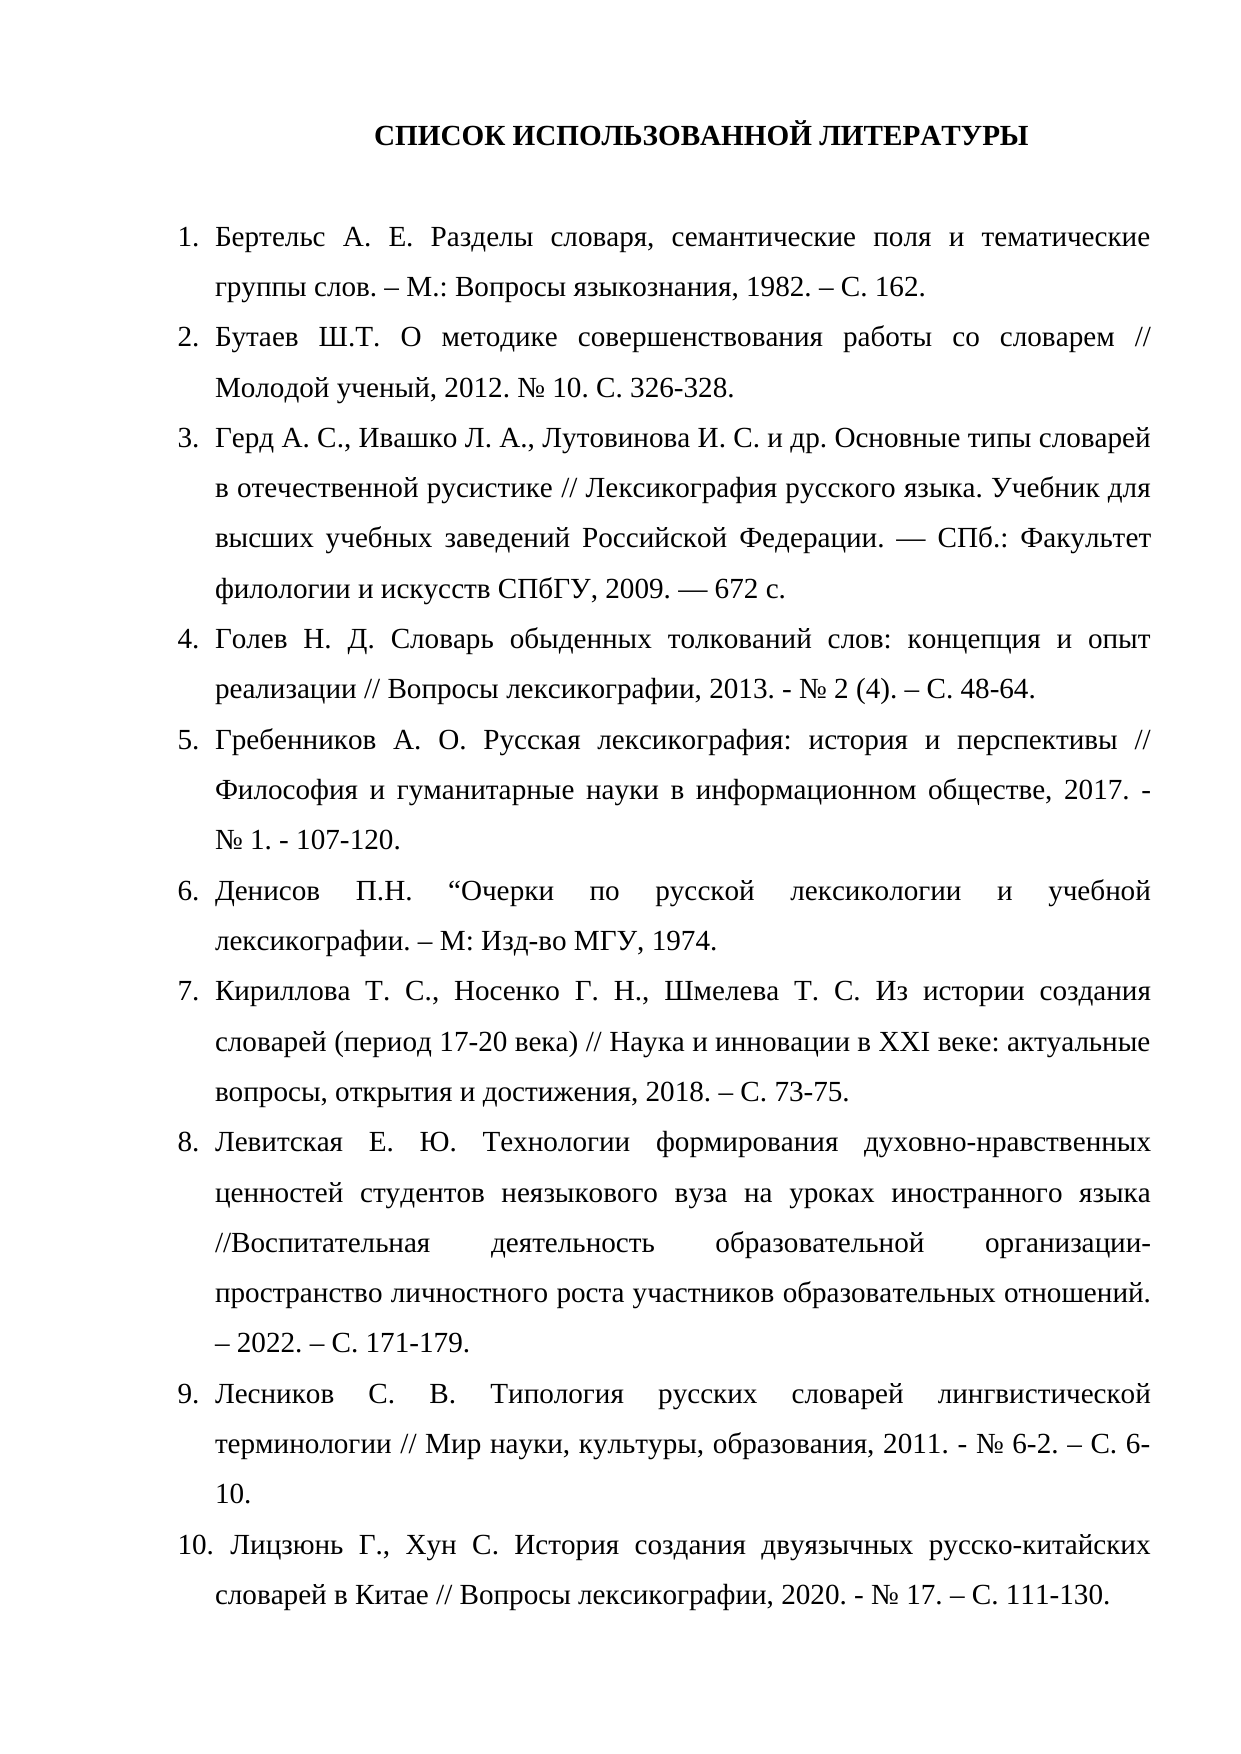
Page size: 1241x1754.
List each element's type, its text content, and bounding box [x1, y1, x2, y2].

list Бутаев Ш.Т. О методике совершенствования работы со словарем // Молодой ученый, 2012. № 10. С. 326-328. [177, 319, 1152, 403]
list Левитская Е. Ю. Технологии формирования духовно-нравственных ценностей студентов неязыкового вуза на уроках иностранного языка //Воспитательная деятельность образовательной организации-пространство личностного роста участников образовательных отношений. – 2022. – С. 171-179. [177, 1124, 1152, 1359]
list Гребенников А. О. Русская лексикография: история и перспективы // Философия и гуманитарные науки в информационном обществе, 2017. - № 1. - 107-120. [177, 722, 1152, 856]
subtitle СПИСОК ИСПОЛЬЗОВАННОЙ ЛИТЕРАТУРЫ [177, 118, 1152, 152]
list Лесников С. В. Типология русских словарей лингвистической терминологии // Мир науки, культуры, образования, 2011. - № 6-2. – С. 6-10. [177, 1376, 1152, 1510]
list Бертельс А. Е. Разделы словаря, семантические поля и тематические группы слов. – М.: Вопросы языкознания, 1982. – С. 162. [177, 219, 1152, 303]
list Голев Н. Д. Словарь обыденных толкований слов: концепция и опыт реализации // Вопросы лексикографии, 2013. - № 2 (4). – С. 48-64. [177, 621, 1152, 705]
list Лицзюнь Г., Хун С. История создания двуязычных русско-китайских словарей в Китае // Вопросы лексикографии, 2020. - № 17. – С. 111-130. [177, 1527, 1152, 1611]
list Герд А. С., Ивашко Л. А., Лутовинова И. С. и др. Основные типы словарей в отечественной русистике // Лексикография русского языка. Учебник для высших учебных заведений Российской Федерации. — СПб.: Факультет филологии и искусств СПбГУ, 2009. — 672 с. [177, 420, 1152, 604]
list Денисов П.Н. “Очерки по русской лексикологии и учебной лексикографии. – М: Изд-во МГУ, 1974. [177, 873, 1152, 957]
list Кириллова Т. С., Носенко Г. Н., Шмелева Т. С. Из истории создания словарей (период 17-20 века) // Наука и инновации в XXI веке: актуальные вопросы, открытия и достижения, 2018. – С. 73-75. [177, 973, 1152, 1108]
